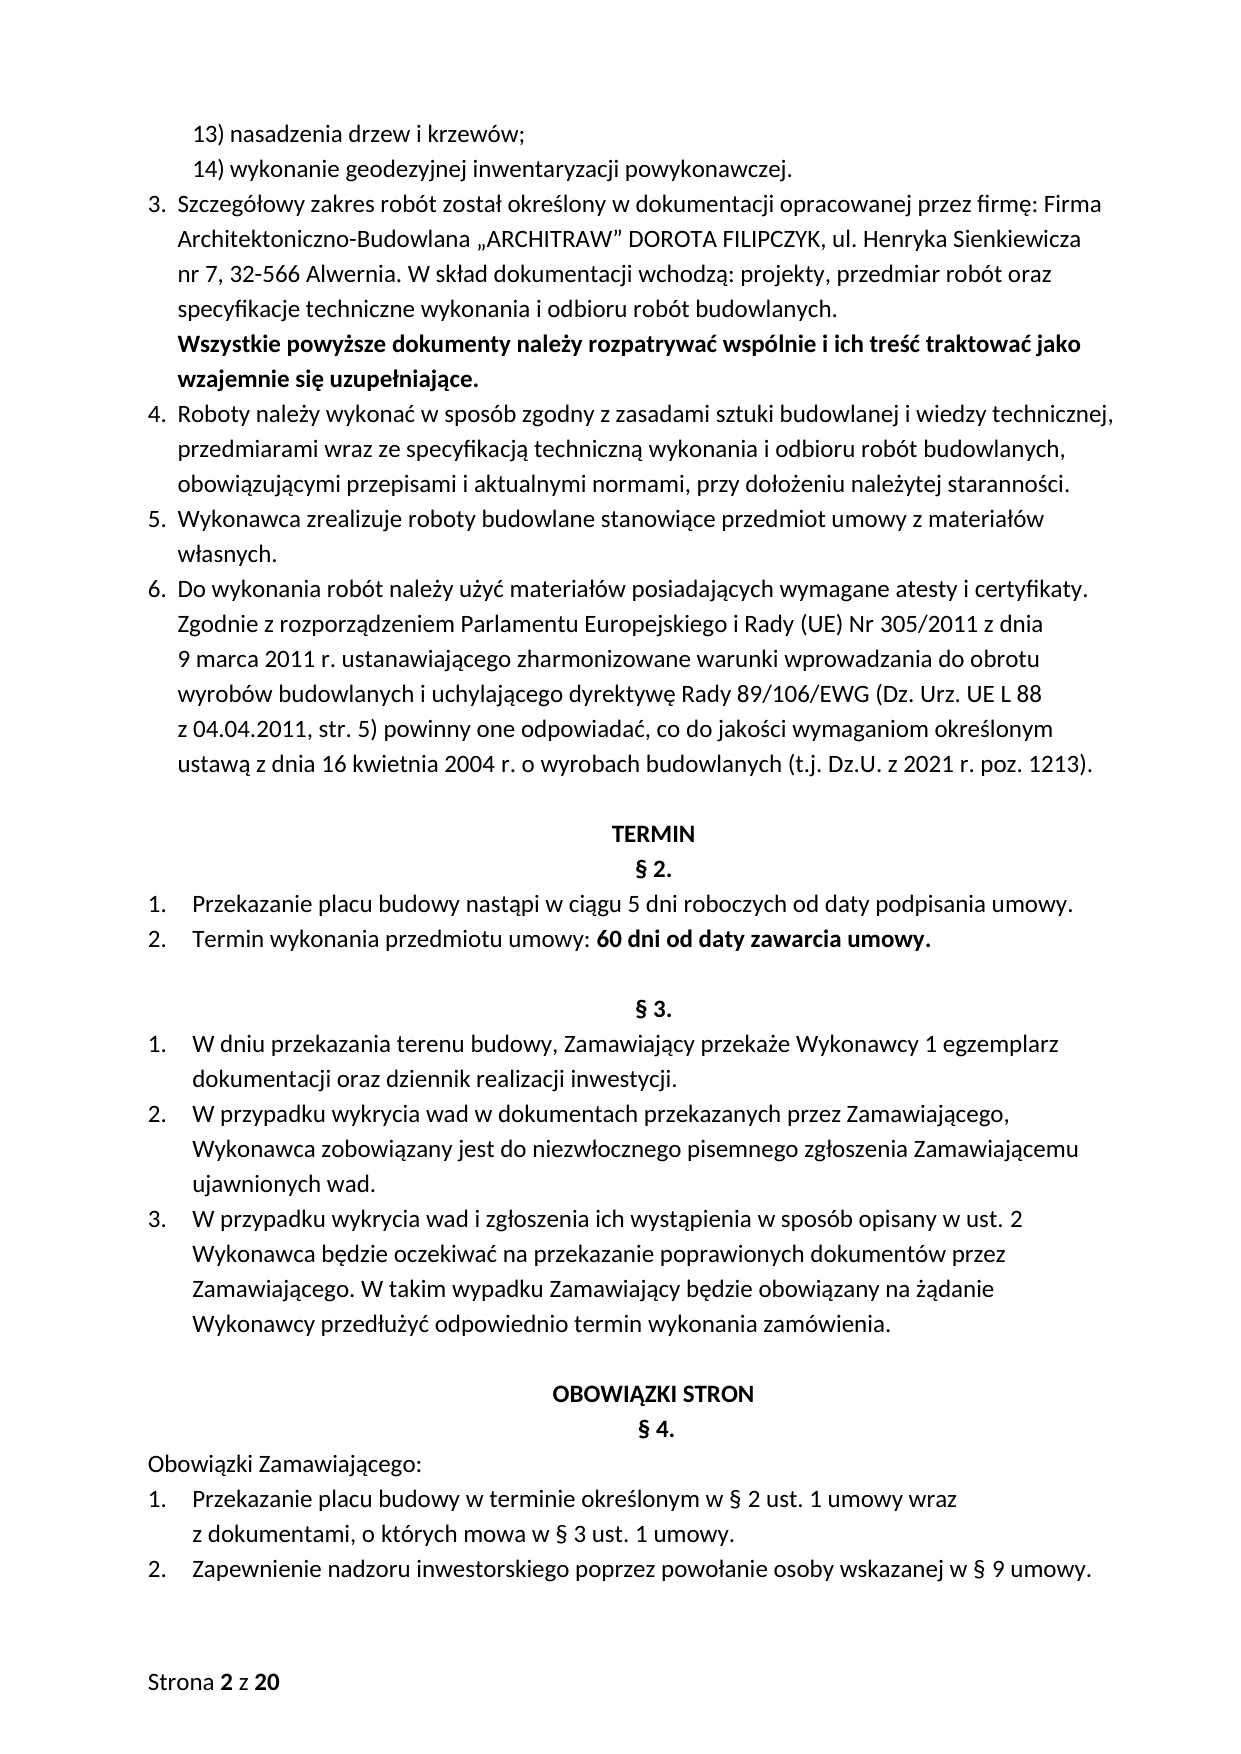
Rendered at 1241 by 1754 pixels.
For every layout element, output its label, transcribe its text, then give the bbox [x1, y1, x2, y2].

list Szczegółowy zakres robót został określony w dokumentacji opracowanej przez firmę: Firma Architektoniczno-Budowlana „ARCHITRAW” DOROTA FILIPCZYK, ul. Henryka Sienkiewicza nr 7, 32-566 Alwernia. W skład dokumentacji wchodzą: projekty, przedmiar robót oraz specyfikacje techniczne wykonania i odbioru robót budowlanych. [148, 188, 1122, 324]
list Termin wykonania przedmiotu umowy: 60 dni od daty zawarcia umowy. [148, 923, 1122, 954]
list Przekazanie placu budowy w terminie określonym w § 2 ust. 1 umowy wraz z dokumentami, o których mowa w § 3 ust. 1 umowy. [148, 1483, 1122, 1549]
subtitle § 3. [185, 993, 1122, 1024]
subtitle OBOWIĄZKI STRON [185, 1378, 1122, 1409]
list Zapewnienie nadzoru inwestorskiego poprzez powołanie osoby wskazanej w § 9 umowy. [148, 1553, 1122, 1584]
list Wykonawca zrealizuje roboty budowlane stanowiące przedmiot umowy z materiałów własnych. [148, 503, 1122, 569]
subtitle § 2. [185, 853, 1122, 884]
list W przypadku wykrycia wad i zgłoszenia ich wystąpienia w sposób opisany w ust. 2 Wykonawca będzie oczekiwać na przekazanie poprawionych dokumentów przez Zamawiającego. W takim wypadku Zamawiający będzie obowiązany na żądanie Wykonawcy przedłużyć odpowiednio termin wykonania zamówienia. [148, 1203, 1122, 1339]
text Obowiązki Zamawiającego: [148, 1448, 1122, 1479]
list Do wykonania robót należy użyć materiałów posiadających wymagane atesty i certyfikaty. Zgodnie z rozporządzeniem Parlamentu Europejskiego i Rady (UE) Nr 305/2011 z dnia 9 marca 2011 r. ustanawiającego zharmonizowane warunki wprowadzania do obrotu wyrobów budowlanych i uchylającego dyrektywę Rady 89/106/EWG (Dz. Urz. UE L 88 z 04.04.2011, str. 5) powinny one odpowiadać, co do jakości wymaganiom określonym ustawą z dnia 16 kwietnia 2004 r. o wyrobach budowlanych (t.j. Dz.U. z 2021 r. poz. 1213). [148, 573, 1122, 779]
list wykonanie geodezyjnej inwentaryzacji powykonawczej. [192, 153, 1122, 184]
list nasadzenia drzew i krzewów; [192, 118, 1122, 149]
list W dniu przekazania terenu budowy, Zamawiający przekaże Wykonawcy 1 egzemplarz dokumentacji oraz dziennik realizacji inwestycji. [148, 1028, 1122, 1094]
list Przekazanie placu budowy nastąpi w ciągu 5 dni roboczych od daty podpisania umowy. [148, 888, 1122, 919]
text Wszystkie powyższe dokumenty należy rozpatrywać wspólnie i ich treść traktować jako wzajemnie się uzupełniające. [177, 328, 1122, 394]
subtitle § 4. [185, 1413, 1122, 1444]
subtitle TERMIN [185, 818, 1122, 849]
list W przypadku wykrycia wad w dokumentach przekazanych przez Zamawiającego, Wykonawca zobowiązany jest do niezwłocznego pisemnego zgłoszenia Zamawiającemu ujawnionych wad. [148, 1098, 1122, 1199]
list Roboty należy wykonać w sposób zgodny z zasadami sztuki budowlanej i wiedzy technicznej, przedmiarami wraz ze specyfikacją techniczną wykonania i odbioru robót budowlanych, obowiązującymi przepisami i aktualnymi normami, przy dołożeniu należytej staranności. [148, 398, 1122, 499]
